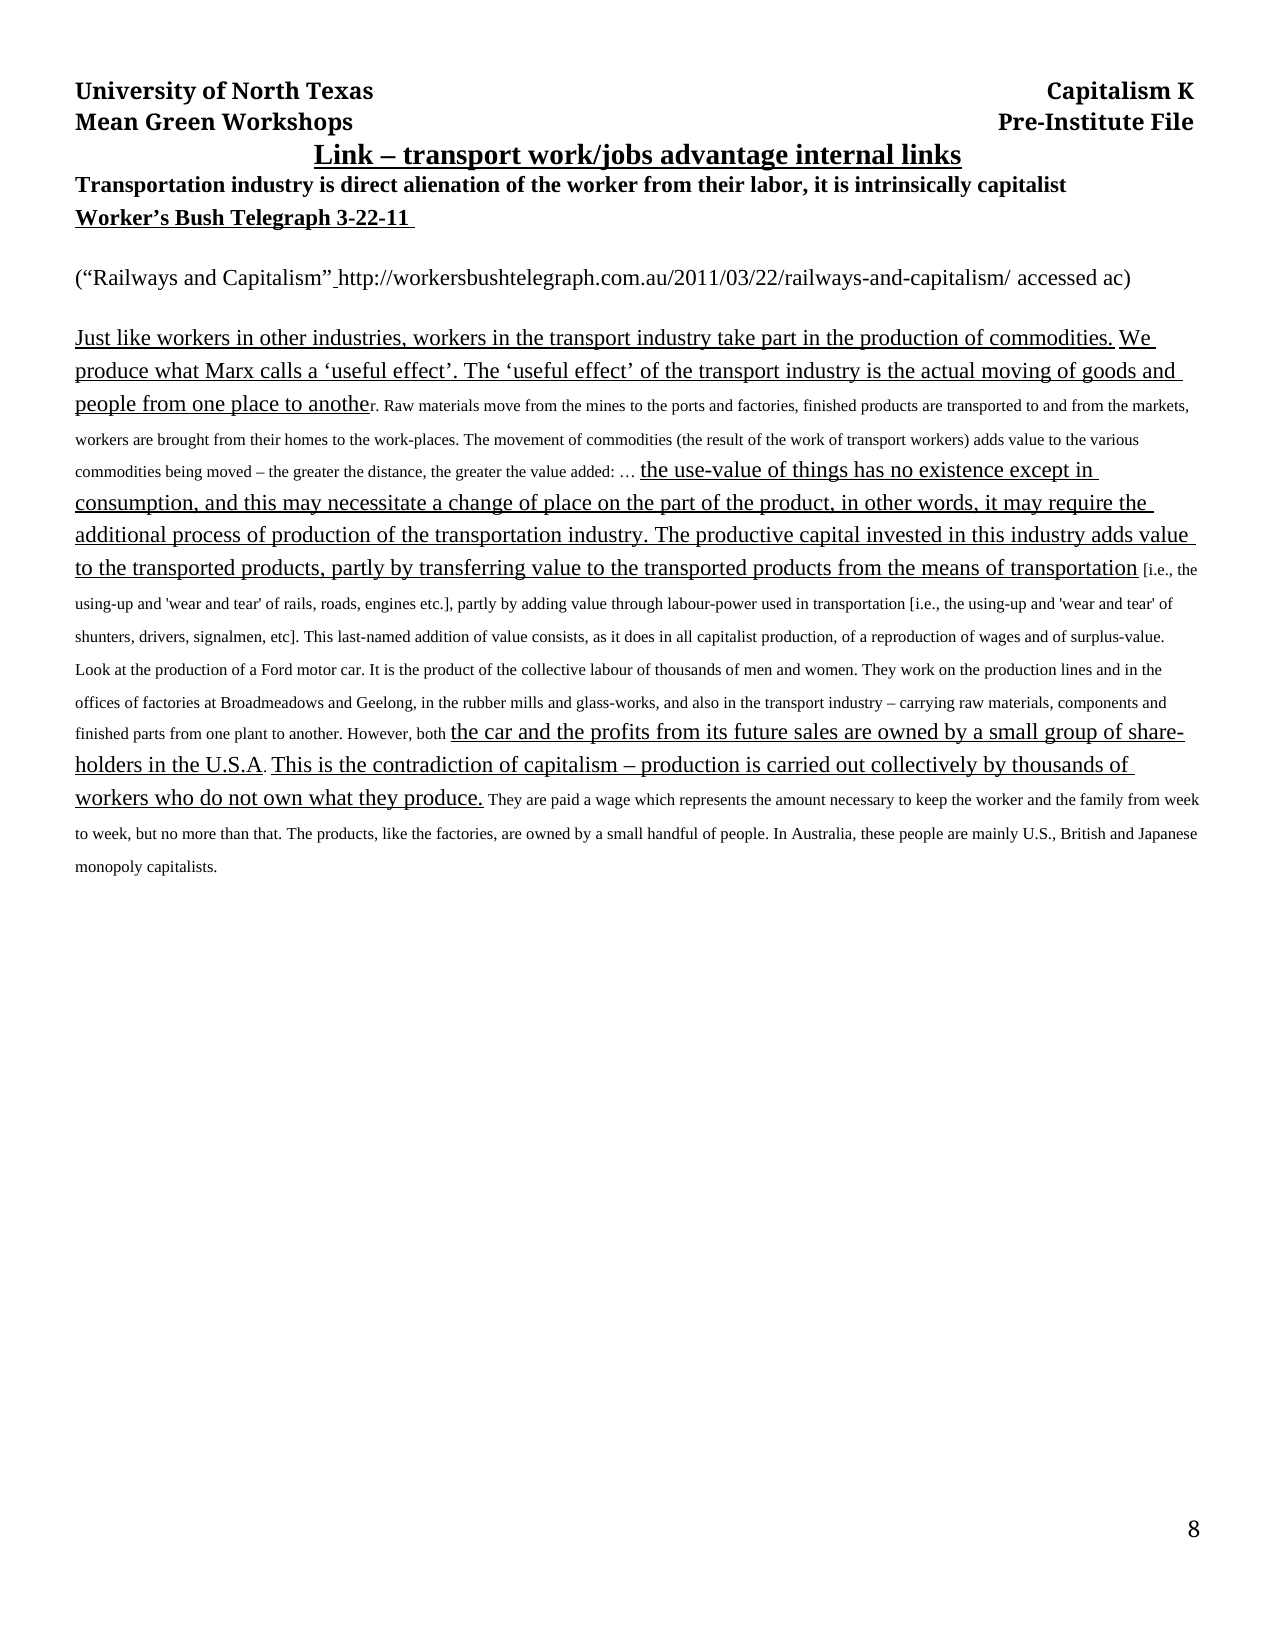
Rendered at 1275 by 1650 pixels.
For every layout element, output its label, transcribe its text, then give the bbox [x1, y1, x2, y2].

subtitle Link – transport work/jobs advantage internal links [75, 137, 1200, 171]
text Worker’s Bush Telegraph 3-22-11 [75, 197, 1200, 230]
text Just like workers in other industries, workers in the transport industry take part in the production of commodities. We produce what Marx calls a ‘useful effect’. The ‘useful effect’ of the transport industry is the actual moving of goods and people from one place to another. Raw materials move from the mines to the ports and factories, finished products are transported to and from the markets, workers are brought from their homes to the work-places. The movement of commodities (the result of the work of transport workers) adds value to the various commodities being moved – the greater the distance, the greater the value added: … the use-value of things has no existence except in consumption, and this may necessitate a change of place on the part of the product, in other words, it may require the additional process of production of the transportation industry. The productive capital invested in this industry adds value to the transported products, partly by transferring value to the transported products from the means of transportation [i.e., the using-up and 'wear and tear' of rails, roads, engines etc.], partly by adding value through labour-power used in transportation [i.e., the using-up and 'wear and tear' of shunters, drivers, signalmen, etc]. This last-named addition of value consists, as it does in all capitalist production, of a reproduction of wages and of surplus-value. Look at the production of a Ford motor car. It is the product of the collective labour of thousands of men and women. They work on the production lines and in the offices of factories at Broadmeadows and Geelong, in the rubber mills and glass-works, and also in the transport industry – carrying raw materials, components and finished parts from one plant to another. However, both the car and the profits from its future sales are owned by a small group of share-holders in the U.S.A. This is the contradiction of capitalism – production is carried out collectively by thousands of workers who do not own what they produce. They are paid a wage which represents the amount necessary to keep the worker and the family from week to week, but no more than that. The products, like the factories, are owned by a small handful of people. In Australia, these people are mainly U.S., British and Japanese monopoly capitalists. [75, 318, 1200, 876]
text (“Railways and Capitalism” http://workersbushtelegraph.com.au/2011/03/22/railways-and-capitalism/ accessed ac) [75, 258, 1200, 291]
text Transportation industry is direct alienation of the worker from their labor, it is intrinsically capitalist [75, 171, 1200, 197]
